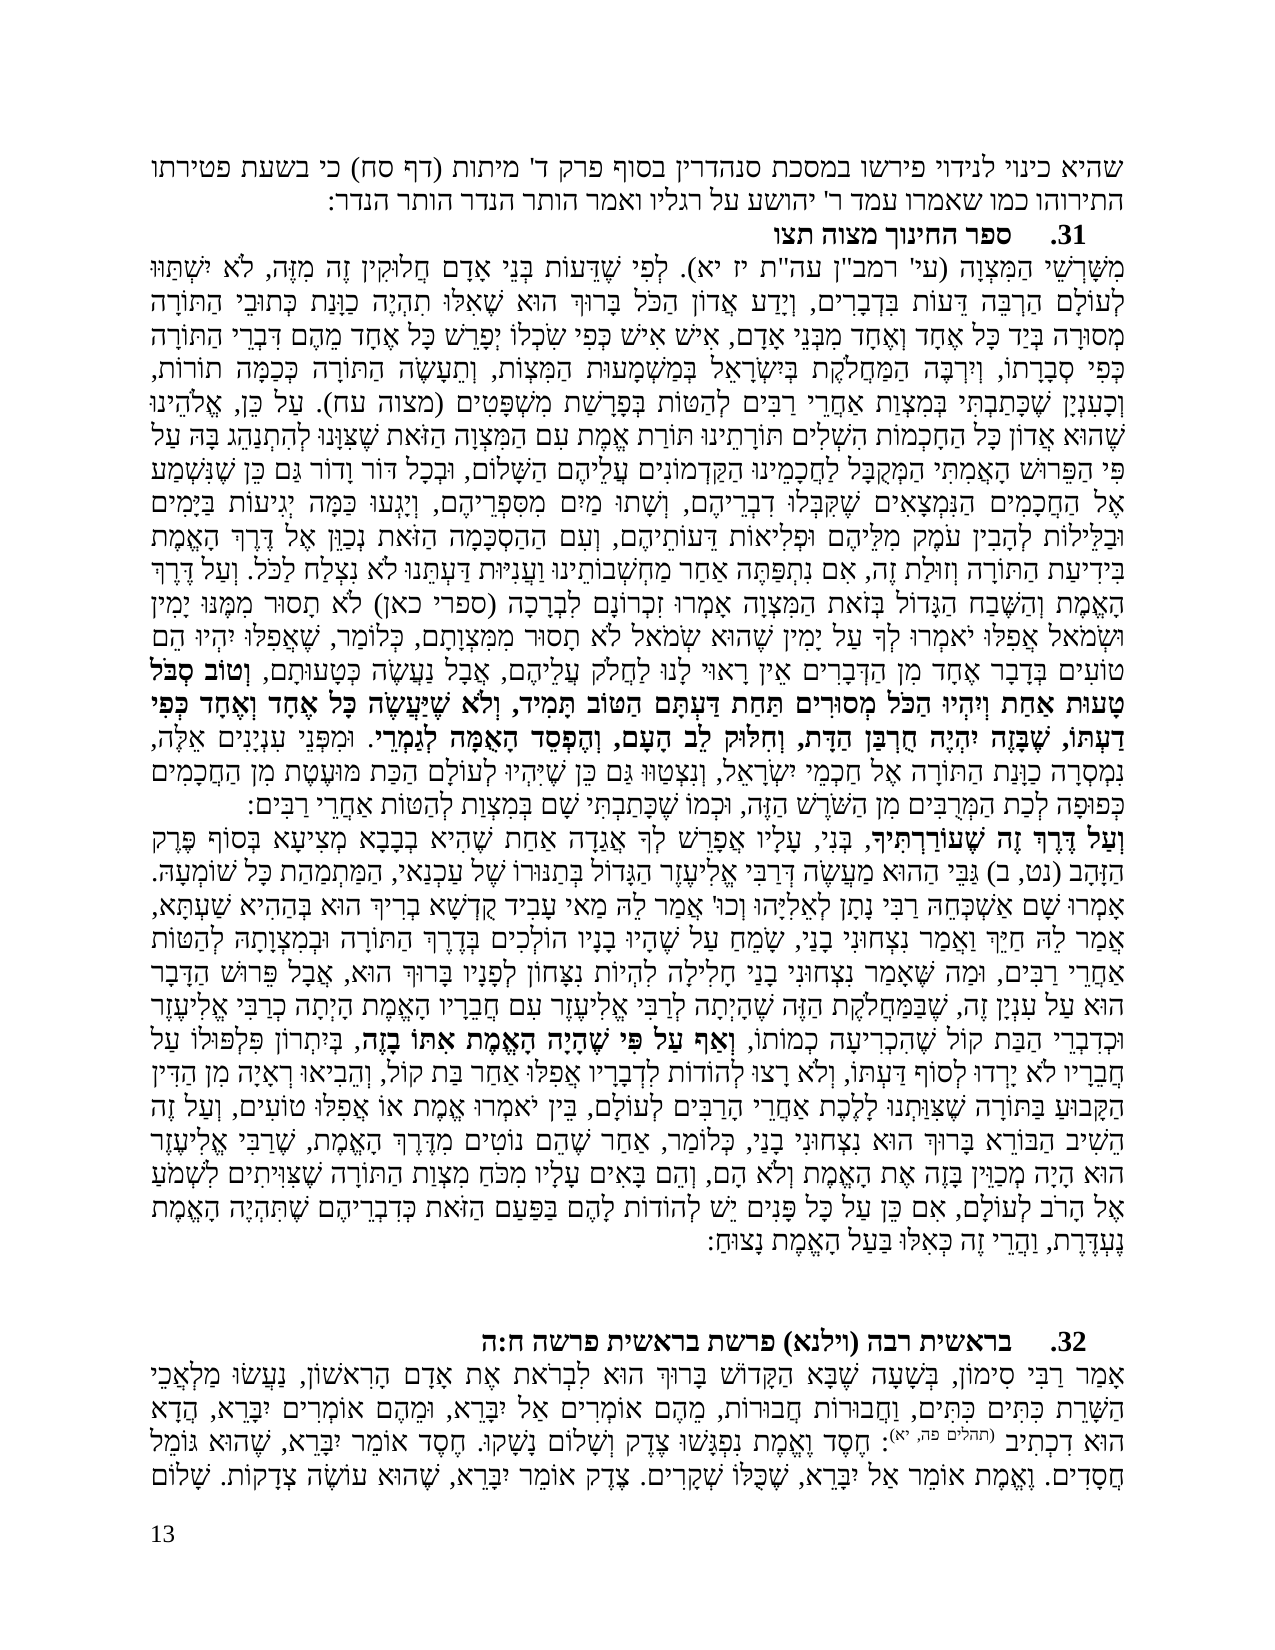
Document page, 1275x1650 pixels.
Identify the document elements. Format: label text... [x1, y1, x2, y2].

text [150, 150, 1125, 217]
list ספר החינוך מצוה תצו [150, 217, 1050, 251]
text מִשָּׁרְשֵׁי הַמִּצְוָה (עי' רמב"ן עה"ת יז יא). לְפִי שֶׁדֵּעוֹת בְּנֵי אָדָם חֲלוּקִין זֶה מִזֶּה, לֹא יִשְׁתַּוּוּ לְעוֹלָם הַרְבֵּה דֵּעוֹת בִּדְבָרִים, וְיָדַע אֲדוֹן הַכֹּל בָּרוּךְ הוּא שֶׁאִלּוּ תִהְיֶה כַוָּנַת כְּתוּבֵי הַתּוֹרָה מְסוּרָה בְּיַד כָּל אֶחָד וְאֶחָד מִבְּנֵי אָדָם, אִישׁ אִישׁ כְּפִי שִֹכְלוֹ יְפָרֵשׁ כָּל אֶחָד מֵהֶם דִּבְרֵי הַתּוֹרָה כְּפִי סְבָרָתוֹ, וְיִרְבֶּה הַמַּחֲלֹקֶת בְּיִשְֹרָאֵל בְּמַשְׁמָעוּת הַמִּצְוֹת, וְתֵעָשֶֹה הַתּוֹרָה כְּכַמָּה תוֹרוֹת, וְכָעִנְיָן שֶׁכָּתַבְתִּי בְּמִצְוַת אַחֲרֵי רַבִּים לְהַטּוֹת בְּפָרָשַׁת מִשְׁפָּטִים (מצוה עח). עַל כֵּן, אֱלֹהֵינוּ שֶׁהוּא אֲדוֹן כָּל הַחָכְמוֹת הִשְׁלִים תּוֹרָתֵינוּ תּוֹרַת אֱמֶת עִם הַמִּצְוָה הַזֹּאת שֶׁצִּוָּנוּ לְהִתְנַהֵג בָּהּ עַל פִּי הַפֵּרוּשׁ הָאֲמִתִּי הַמְּקֻבָּל לַחֲכָמֵינוּ הַקַּדְמוֹנִים עֲלֵיהֶם הַשָּׁלוֹם, וּבְכָל דּוֹר וָדוֹר גַּם כֵּן שֶׁנִּשְׁמַע אֶל הַחֲכָמִים הַנִּמְצָאִים שֶׁקִּבְּלוּ דִבְרֵיהֶם, וְשָׁתוּ מַיִם מִסִּפְרֵיהֶם, וְיָגְעוּ כַּמָּה יְגִיעוֹת בַּיָּמִים וּבַלֵּילוֹת לְהָבִין עֹמֶק מִלֵּיהֶם וּפְלִיאוֹת דֵּעוֹתֵיהֶם, וְעִם הַהַסְכָּמָה הַזֹּאת נְכַוֵּן אֶל דֶּרֶךְ הָאֱמֶת בִּידִיעַת הַתּוֹרָה וְזוּלַת זֶה, אִם נִתְפַּתֶּה אַחַר מַחְשְׁבוֹתֵינוּ וַעֲנִיּוּת דַּעְתֵּנוּ לֹא נִצְלַח לַכֹּל. וְעַל דֶּרֶךְ הָאֱמֶת וְהַשֶּׁבַח הַגָּדוֹל בְּזֹאת הַמִּצְוָה אָמְרוּ זִכְרוֹנָם לִבְרָכָה (ספרי כאן) לֹא תָסוּר מִמֶּנּוּ יָמִין וּשְֹמֹאל אֲפִלּוּ יֹאמְרוּ לְךָ עַל יָמִין שֶׁהוּא שְֹמֹאל לֹא תָסוּר מִמִּצְוָתָם, כְּלוֹמַר, שֶׁאֲפִלּוּ יִהְיוּ הֵם טוֹעִים בְּדָבָר אֶחָד מִן הַדְּבָרִים אֵין רָאוּי לָנוּ לַחֲלֹק עֲלֵיהֶם, אֲבָל נַעֲשֶֹה כְּטָעוּתָם, וְטוֹב סְבֹּל טָעוּת אַחַת וְיִהְיוּ הַכֹּל מְסוּרִים תַּחַת דַּעְתָּם הַטּוֹב תָּמִיד, וְלֹא שֶׁיַּעֲשֶֹה כָּל אֶחָד וְאֶחָד כְּפִי דַעְתּוֹ, שֶׁבָּזֶה יִהְיֶה חֻרְבַּן הַדָּת, וְחִלּוּק לֵב הָעָם, וְהֶפְסֵד הָאֻמָּה לְגַמְרֵי. וּמִפְּנֵי עִנְיָנִים אֵלֶּה, נִמְסְרָה כַוָּנַת הַתּוֹרָה אֶל חַכְמֵי יִשְֹרָאֵל, וְנִצְטַוּוּ גַּם כֵּן שֶׁיִּהְיוּ לְעוֹלָם הַכַּת מּוּעֶטֶת מִן הַחֲכָמִים כְּפוּפָה לְכַת הַמְּרֻבִּים מִן הַשֹּׁרֶשׁ הַזֶּה, וּכְמוֹ שֶׁכָּתַבְתִּי שָׁם בְּמִצְוַת לְהַטּוֹת אַחֲרֵי רַבִּים: [150, 251, 1125, 821]
text וְעַל דֶּרֶךְ זֶה שֶׁעוֹרַרְתִּיךָ, בְּנִי, עָלָיו אֲפָרֵשׁ לְךָ אֲגַדָה אַחַת שֶׁהִיא בְבָבָא מְצִיעָא בְּסוֹף פֶּרֶק הַזָּהָב (נט, ב) גַּבֵּי הַהוּא מַעֲשֶֹה דְּרַבִּי אֱלִיעֶזֶר הַגָּדוֹל בְּתַנּוּרוֹ שֶׁל עַכְנַאי, הַמַּתְמַהַת כָּל שׁוֹמְעָהּ. אָמְרוּ שָׁם אַשְׁכְּחֵהּ רַבִּי נָתָן לְאֵלִיָּהוּ וְכוּ' אֲמַר לֵהּ מַאי עָבִיד קֻדְשָׁא בְרִיךְ הוּא בְּהַהִיא שַׁעְתָּא, אֲמַר לֵהּ חַיֵּךְ וַאֲמַר נִצְחוּנִי בָנַי, שָֹמֵחַ עַל שֶׁהָיוּ בָנָיו הוֹלְכִים בְּדֶרֶךְ הַתּוֹרָה וּבְמִצְוָתָהּ לְהַטּוֹת אַחֲרֵי רַבִּים, וּמַה שֶּׁאָמַר נִצְחוּנִי בָנַי חָלִילָה לִהְיוֹת נִצָּחוֹן לְפָנָיו בָּרוּךְ הוּא, אֲבָל פֵּרוּשׁ הַדָּבָר הוּא עַל עִנְיָן זֶה, שֶׁבַּמַּחֲלֹקֶת הַזֶּה שֶׁהָיְתָה לְרַבִּי אֱלִיעֶזֶר עִם חֲבֵרָיו הָאֱמֶת הָיְתָה כְרַבִּי אֱלִיעֶזֶר וּכְדִבְרֵי הַבַּת קוֹל שֶׁהִכְרִיעָה כְמוֹתוֹ, וְאַף עַל פִּי שֶׁהָיָה הָאֱמֶת אִתּוֹ בָזֶה, בְּיִתְרוֹן פִּלְפּוּלוֹ עַל חֲבֵרָיו לֹא יָרְדוּ לְסוֹף דַּעְתּוֹ, וְלֹא רָצוּ לְהוֹדוֹת לִדְבָרָיו אֲפִלּוּ אַחַר בַּת קוֹל, וְהֵבִיאוּ רְאָיָה מִן הַדִּין הַקָּבוּעַ בַּתּוֹרָה שֶׁצִּוַּתְנוּ לָלֶכֶת אַחֲרֵי הָרַבִּים לְעוֹלָם, בֵּין יֹאמְרוּ אֱמֶת אוֹ אֲפִלּוּ טוֹעִים, וְעַל זֶה הֵשִׁיב הַבּוֹרֵא בָּרוּךְ הוּא נִצְחוּנִי בָנַי, כְּלוֹמַר, אַחַר שֶׁהֵם נוֹטִים מִדֶּרֶךְ הָאֱמֶת, שֶׁרַבִּי אֱלִיעֶזֶר הוּא הָיָה מְכַוֵּין בָּזֶה אֶת הָאֱמֶת וְלֹא הָם, וְהֵם בָּאִים עָלָיו מִכֹּחַ מִצְוַת הַתּוֹרָה שֶׁצִּוִּיתִים לִשְׁמֹעַ אֶל הָרֹב לְעוֹלָם, אִם כֵּן עַל כָּל פָּנִים יֵשׁ לְהוֹדוֹת לָהֶם בַּפַּעַם הַזֹּאת כְּדִבְרֵיהֶם שֶׁתִּהְיֶה הָאֱמֶת נֶעְדֶּרֶת, וַהֲרֵי זֶה כְּאִלּוּ בַּעַל הָאֱמֶת נָצוּחַ: [150, 821, 1125, 1257]
list בראשית רבה (וילנא) פרשת בראשית פרשה ח:ה [150, 1324, 1050, 1357]
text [150, 1357, 1125, 1492]
